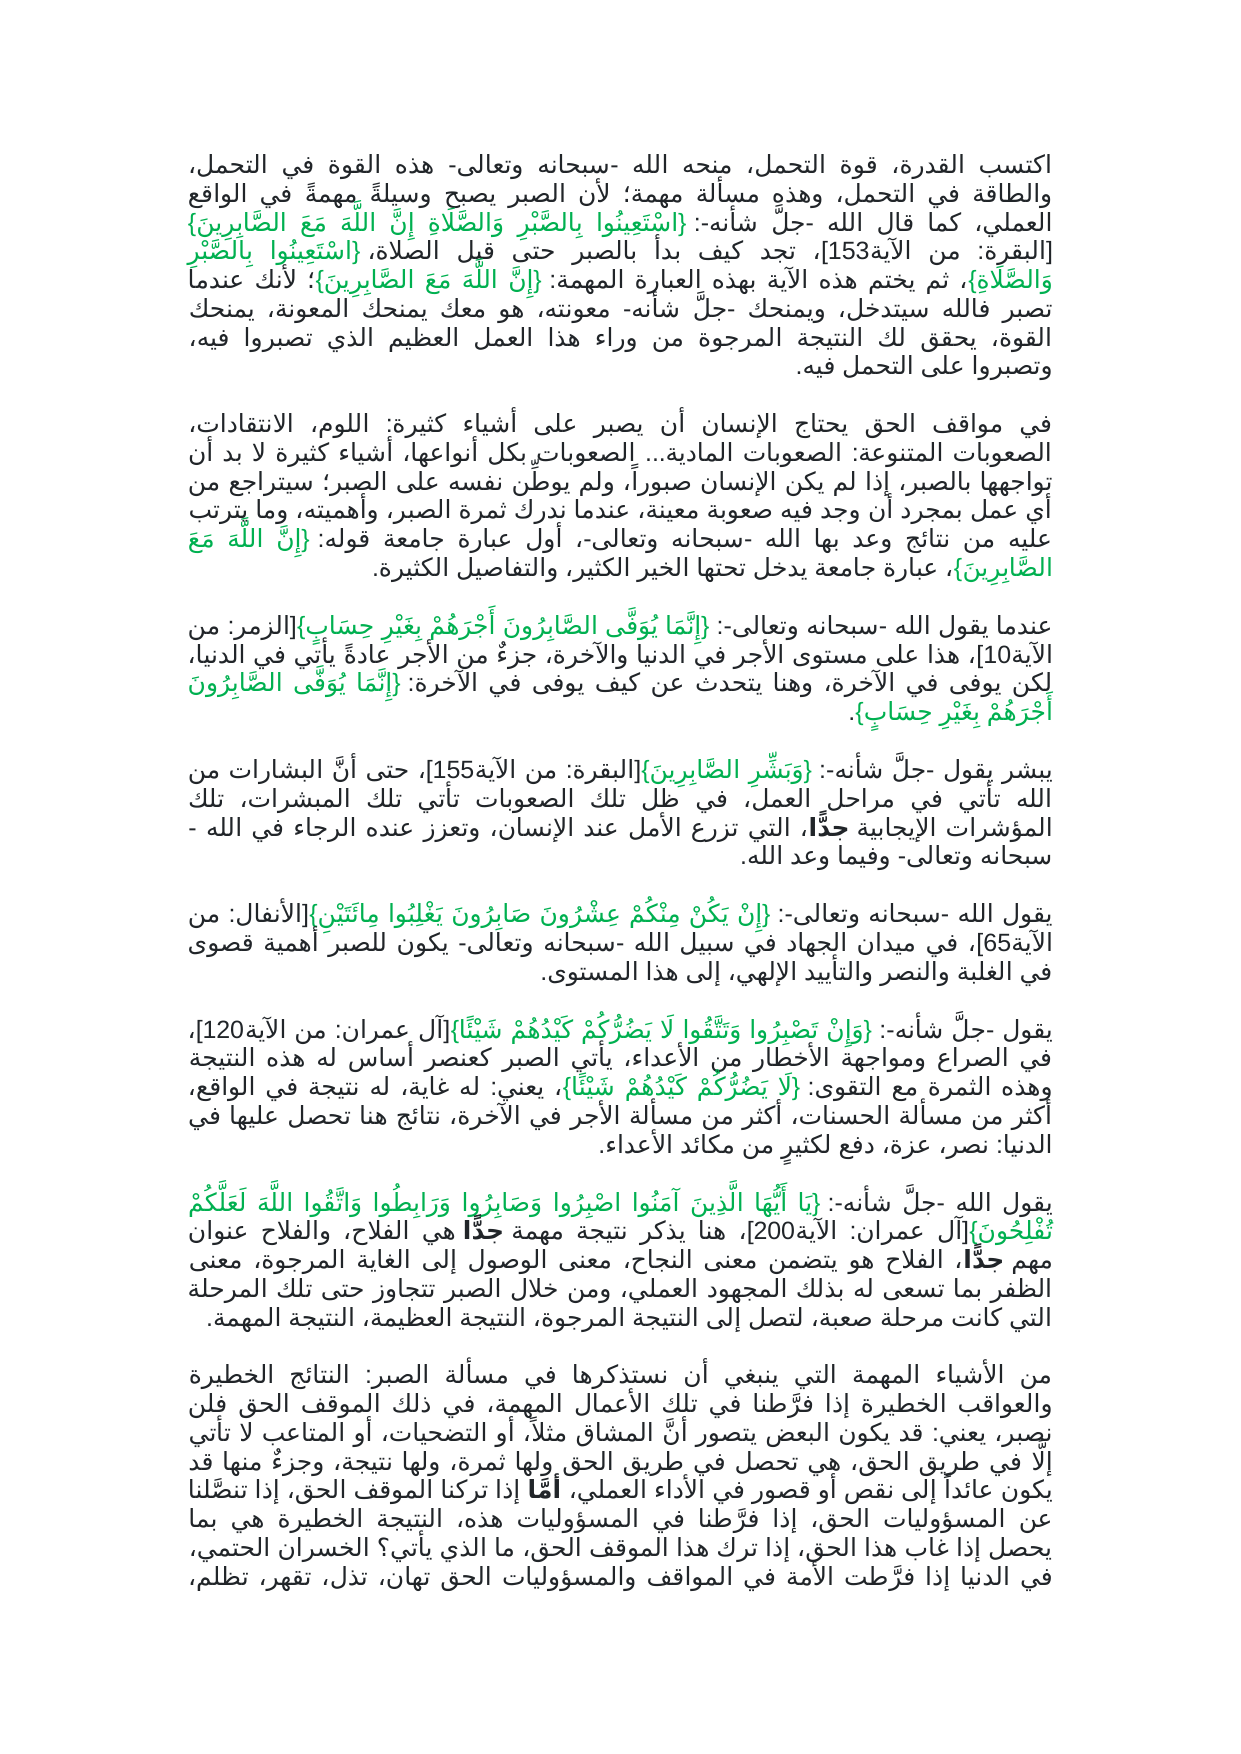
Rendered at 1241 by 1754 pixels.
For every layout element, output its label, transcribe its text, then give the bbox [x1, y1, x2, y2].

text يقول الله -جلَّ شأنه-: {يَا أَيُّهَا الَّذِينَ آمَنُوا اصْبِرُوا وَصَابِرُوا وَرَابِطُوا وَاتَّقُوا اللَّهَ لَعَلَّكُمْ تُفْلِحُونَ}[آل عمران: الآية200]، هنا يذكر نتيجة مهمة جدًّا هي الفلاح، والفلاح عنوان مهم جدًّا، الفلاح هو يتضمن معنى النجاح، معنى الوصول إلى الغاية المرجوة، معنى الظفر بما تسعى له بذلك المجهود العملي، ومن خلال الصبر تتجاوز حتى تلك المرحلة التي كانت مرحلة صعبة، لتصل إلى النتيجة المرجوة، النتيجة العظيمة، النتيجة المهمة. [187, 1187, 1053, 1331]
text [187, 150, 1053, 380]
text يبشر يقول -جلَّ شأنه-: {وَبَشِّرِ الصَّابِرِينَ}[البقرة: من الآية155]، حتى أنَّ البشارات من الله تأتي في مراحل العمل، في ظل تلك الصعوبات تأتي تلك المبشرات، تلك المؤشرات الإيجابية جدًّا، التي تزرع الأمل عند الإنسان، وتعزز عنده الرجاء في الله -سبحانه وتعالى- وفيما وعد الله. [187, 755, 1053, 870]
text عندما يقول الله -سبحانه وتعالى-: {إِنَّمَا يُوَفَّى الصَّابِرُونَ أَجْرَهُمْ بِغَيْرِ حِسَابٍ}[الزمر: من الآية10]، هذا على مستوى الأجر في الدنيا والآخرة، جزءٌ من الأجر عادةً يأتي في الدنيا، لكن يوفى في الآخرة، وهنا يتحدث عن كيف يوفى في الآخرة: {إِنَّمَا يُوَفَّى الصَّابِرُونَ أَجْرَهُمْ بِغَيْرِ حِسَابٍ}. [187, 611, 1053, 726]
text يقول -جلَّ شأنه-: {وَإِنْ تَصْبِرُوا وَتَتَّقُوا لَا يَضُرُّكُمْ كَيْدُهُمْ شَيْئًا}[آل عمران: من الآية120]، في الصراع ومواجهة الأخطار من الأعداء، يأتي الصبر كعنصر أساس له هذه النتيجة وهذه الثمرة مع التقوى: {لَا يَضُرُّكُمْ كَيْدُهُمْ شَيْئًا}، يعني: له غاية، له نتيجة في الواقع، أكثر من مسألة الحسنات، أكثر من مسألة الأجر في الآخرة، نتائج هنا تحصل عليها في الدنيا: نصر، عزة، دفع لكثيرٍ من مكائد الأعداء. [187, 1014, 1053, 1158]
text في مواقف الحق يحتاج الإنسان أن يصبر على أشياء كثيرة: اللوم، الانتقادات، الصعوبات المتنوعة: الصعوبات المادية... الصعوبات بكل أنواعها، أشياء كثيرة لا بد أن تواجهها بالصبر، إذا لم يكن الإنسان صبوراً، ولم يوطِّن نفسه على الصبر؛ سيتراجع من أي عمل بمجرد أن وجد فيه صعوبة معينة، عندما ندرك ثمرة الصبر، وأهميته، وما يترتب عليه من نتائج وعد بها الله -سبحانه وتعالى-، أول عبارة جامعة قوله: {إِنَّ اللَّهَ مَعَ الصَّابِرِينَ}، عبارة جامعة يدخل تحتها الخير الكثير، والتفاصيل الكثيرة. [187, 409, 1053, 582]
text يقول الله -سبحانه وتعالى-: {إِنْ يَكُنْ مِنْكُمْ عِشْرُونَ صَابِرُونَ يَغْلِبُوا مِائَتَيْنِ}[الأنفال: من الآية65]، في ميدان الجهاد في سبيل الله -سبحانه وتعالى- يكون للصبر أهمية قصوى في الغلبة والنصر والتأييد الإلهي، إلى هذا المستوى. [187, 899, 1053, 985]
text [187, 1360, 1053, 1590]
